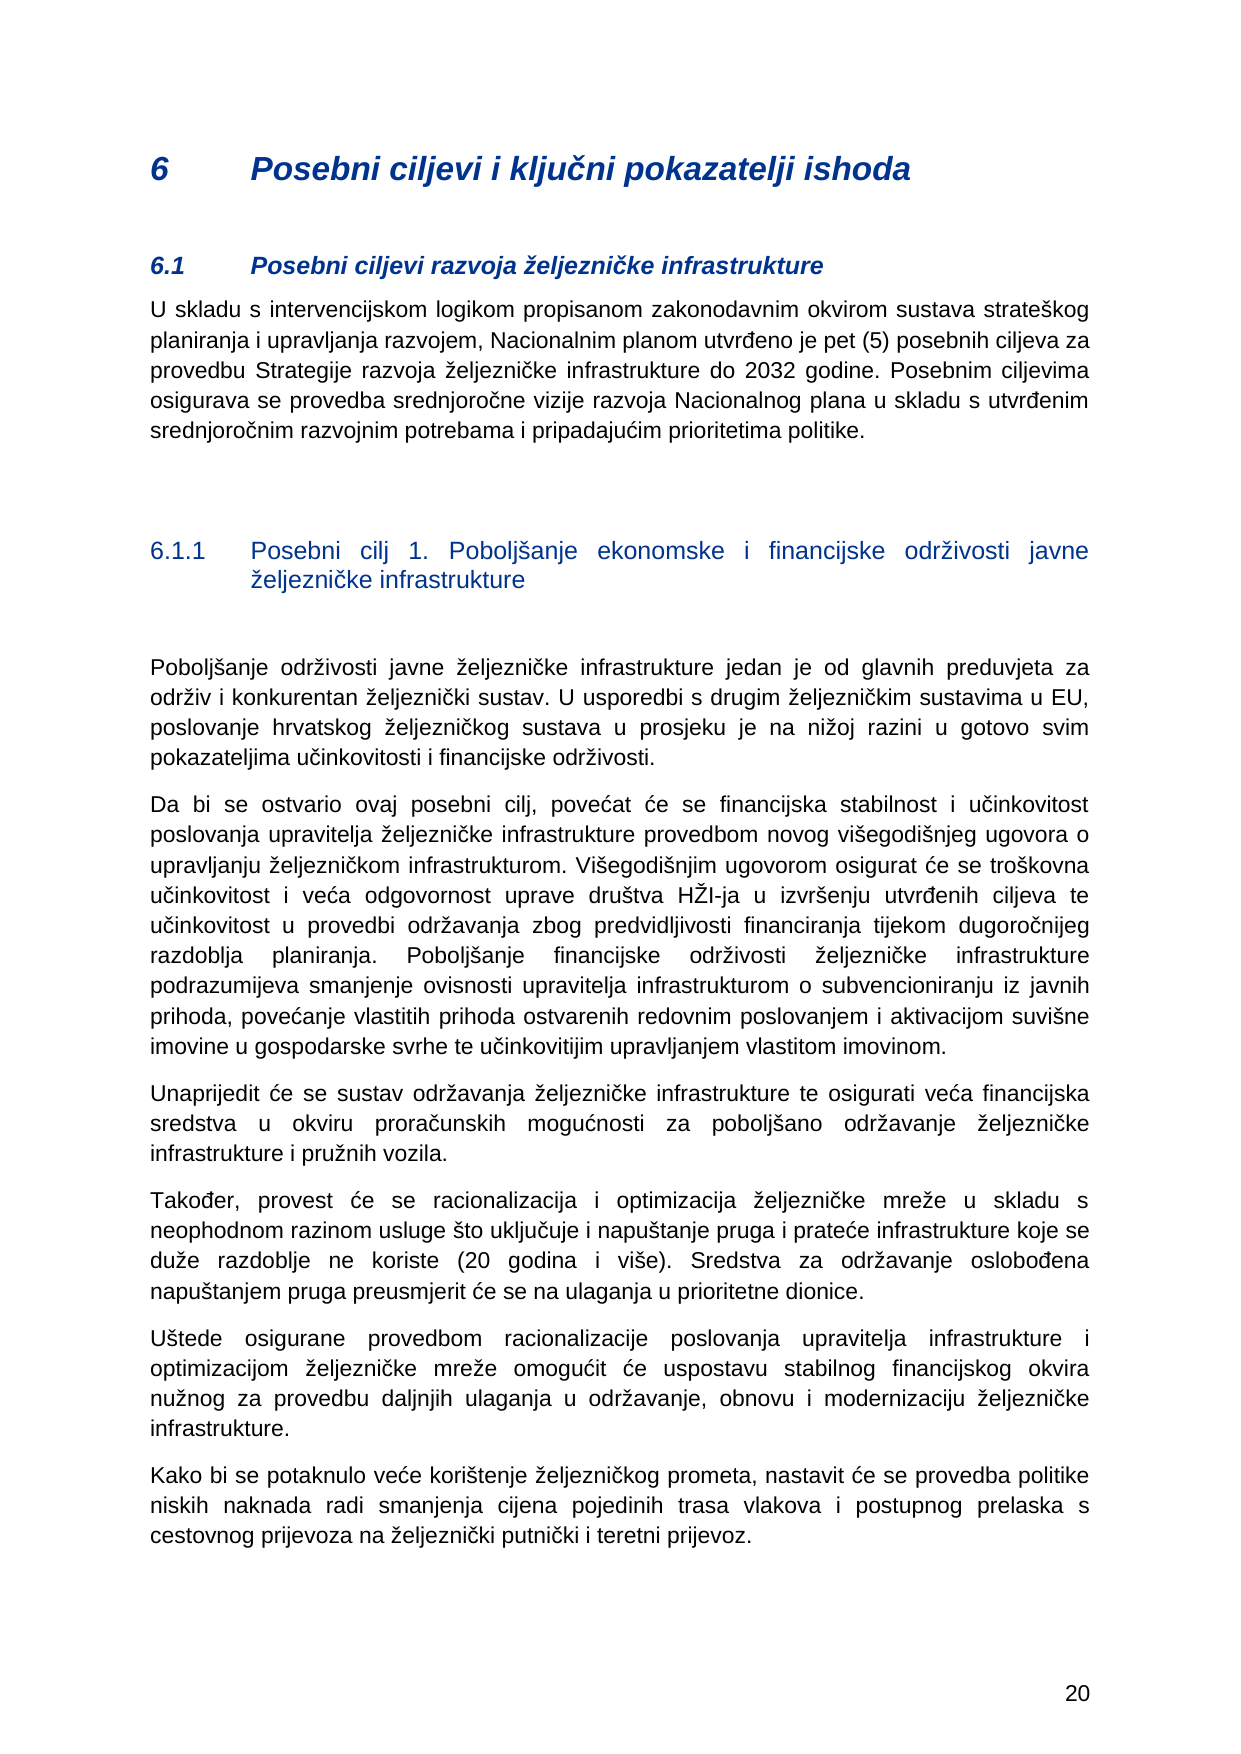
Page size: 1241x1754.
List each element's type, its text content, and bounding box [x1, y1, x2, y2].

text Poboljšanje održivosti javne željezničke infrastrukture jedan je od glavnih preduvjeta za održiv i konkurentan željeznički sustav. U usporedbi s drugim željezničkim sustavima u EU, poslovanje hrvatskog željezničkog sustava u prosjeku je na nižoj razini u gotovo svim pokazateljima učinkovitosti i financijske održivosti. [150, 654, 1090, 771]
text U skladu s intervencijskom logikom propisanom zakonodavnim okvirom sustava strateškog planiranja i upravljanja razvojem, Nacionalnim planom utvrđeno je pet (5) posebnih ciljeva za provedbu Strategije razvoja željezničke infrastrukture do 2032 godine. Posebnim ciljevima osigurava se provedba srednjoročne vizije razvoja Nacionalnog plana u skladu s utvrđenim srednjoročnim razvojnim potrebama i pripadajućim prioritetima politike. [150, 296, 1090, 444]
text Kako bi se potaknulo veće korištenje željezničkog prometa, nastavit će se provedba politike niskih naknada radi smanjenja cijena pojedinih trasa vlakova i postupnog prelaska s cestovnog prijevoza na željeznički putnički i teretni prijevoz. [150, 1462, 1090, 1549]
text Unaprijedit će se sustav održavanja željezničke infrastrukture te osigurati veća financijska sredstva u okviru proračunskih mogućnosti za poboljšano održavanje željezničke infrastrukture i pružnih vozila. [150, 1080, 1090, 1167]
subtitle Posebni cilj 1. Poboljšanje ekonomske i financijske održivosti javne željezničke infrastrukture [150, 536, 1090, 594]
subtitle Posebni ciljevi i ključni pokazatelji ishoda [150, 150, 1090, 187]
text Uštede osigurane provedbom racionalizacije poslovanja upravitelja infrastrukture i optimizacijom željezničke mreže omogućit će uspostavu stabilnog financijskog okvira nužnog za provedbu daljnjih ulaganja u održavanje, obnovu i modernizaciju željezničke infrastrukture. [150, 1324, 1090, 1442]
subtitle Posebni ciljevi razvoja željezničke infrastrukture [150, 251, 1090, 280]
text Također, provest će se racionalizacija i optimizacija željezničke mreže u skladu s neophodnom razinom usluge što uključuje i napuštanje pruga i prateće infrastrukture koje se duže razdoblje ne koriste (20 godina i više). Sredstva za održavanje oslobođena napuštanjem pruga preusmjerit će se na ulaganja u prioritetne dionice. [150, 1187, 1090, 1304]
text Da bi se ostvario ovaj posebni cilj, povećat će se financijska stabilnost i učinkovitost poslovanja upravitelja željezničke infrastrukture provedbom novog višegodišnjeg ugovora o upravljanju željezničkom infrastrukturom. Višegodišnjim ugovorom osigurat će se troškovna učinkovitost i veća odgovornost uprave društva HŽI-ja u izvršenju utvrđenih ciljeva te učinkovitost u provedbi održavanja zbog predvidljivosti financiranja tijekom dugoročnijeg razdoblja planiranja. Poboljšanje financijske održivosti željezničke infrastrukture podrazumijeva smanjenje ovisnosti upravitelja infrastrukturom o subvencioniranju iz javnih prihoda, povećanje vlastitih prihoda ostvarenih redovnim poslovanjem i aktivacijom suvišne imovine u gospodarske svrhe te učinkovitijim upravljanjem vlastitom imovinom. [150, 791, 1090, 1059]
